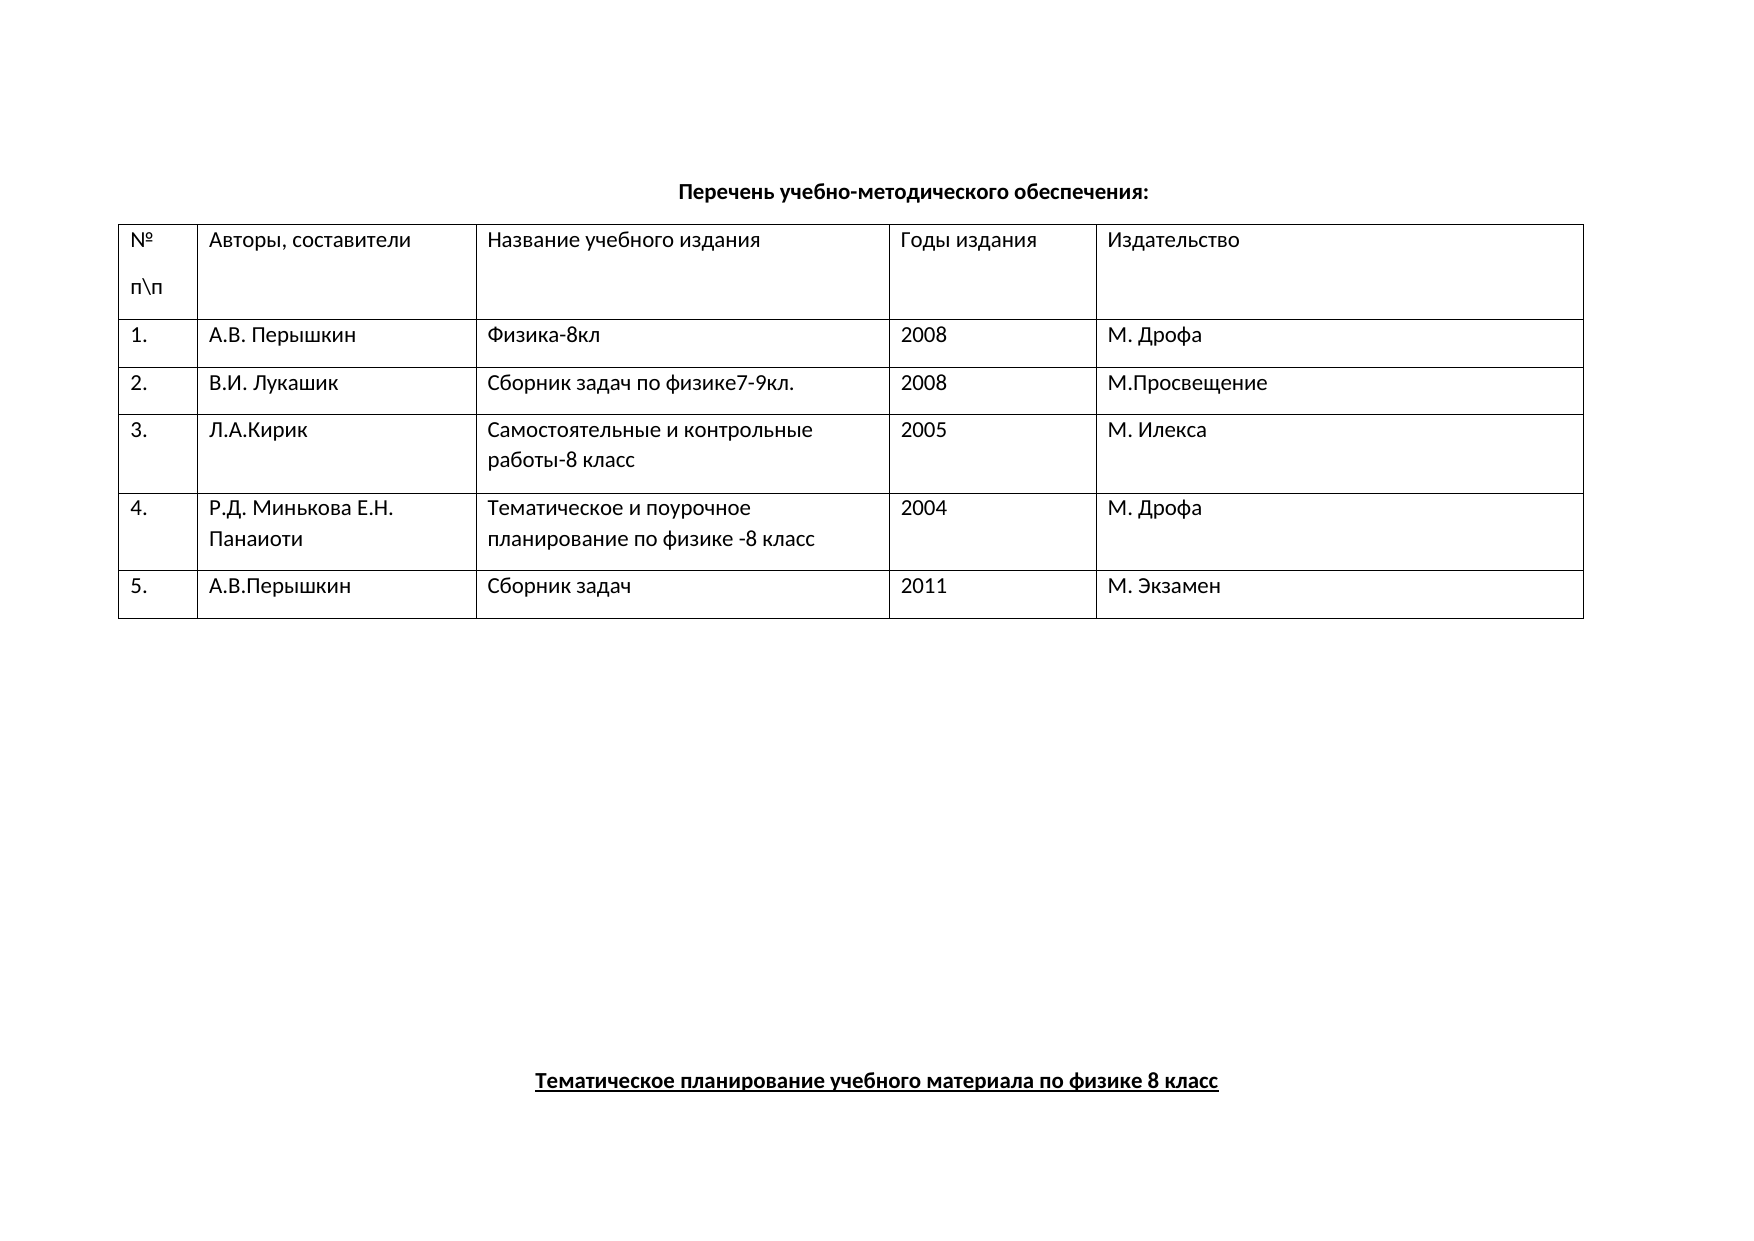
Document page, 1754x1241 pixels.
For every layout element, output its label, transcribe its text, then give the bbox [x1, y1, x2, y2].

table_cell 2005 [890, 415, 1096, 492]
table_cell Сборник задач по физике7-9кл. [477, 368, 889, 414]
table_cell Тематическое и поурочное планирование по физике -8 класс [477, 494, 889, 570]
table_cell Самостоятельные и контрольные работы-8 класс [477, 415, 889, 492]
table_header Название учебного издания [477, 225, 889, 319]
table_cell 2. [119, 368, 197, 414]
text Перечень учебно-методического обеспечения: [118, 177, 1636, 205]
table_cell 4. [119, 494, 197, 570]
table_cell М. Дрофа [1097, 320, 1583, 367]
table_cell А.В.Перышкин [198, 571, 476, 618]
table_cell 1. [119, 320, 197, 367]
table_cell 5. [119, 571, 197, 618]
table_cell М. Экзамен [1097, 571, 1583, 618]
table_header № п\п [119, 225, 197, 319]
table_cell 3. [119, 415, 197, 492]
table_cell 2011 [890, 571, 1096, 618]
table_cell Л.А.Кирик [198, 415, 476, 492]
table_cell Сборник задач [477, 571, 889, 618]
table_cell М.Просвещение [1097, 368, 1583, 414]
table_cell 2008 [890, 320, 1096, 367]
table_cell М. Илекса [1097, 415, 1583, 492]
table_cell Физика-8кл [477, 320, 889, 367]
table_cell 2008 [890, 368, 1096, 414]
table_cell А.В. Перышкин [198, 320, 476, 367]
table_cell В.И. Лукашик [198, 368, 476, 414]
table_cell Р.Д. Минькова Е.Н. Панаиоти [198, 494, 476, 570]
table_header Годы издания [890, 225, 1096, 319]
table_cell М. Дрофа [1097, 494, 1583, 570]
table_header Издательство [1097, 225, 1583, 319]
table_header Авторы, составители [198, 225, 476, 319]
text Тематическое планирование учебного материала по физике 8 класс [118, 1066, 1636, 1094]
table_cell 2004 [890, 494, 1096, 570]
